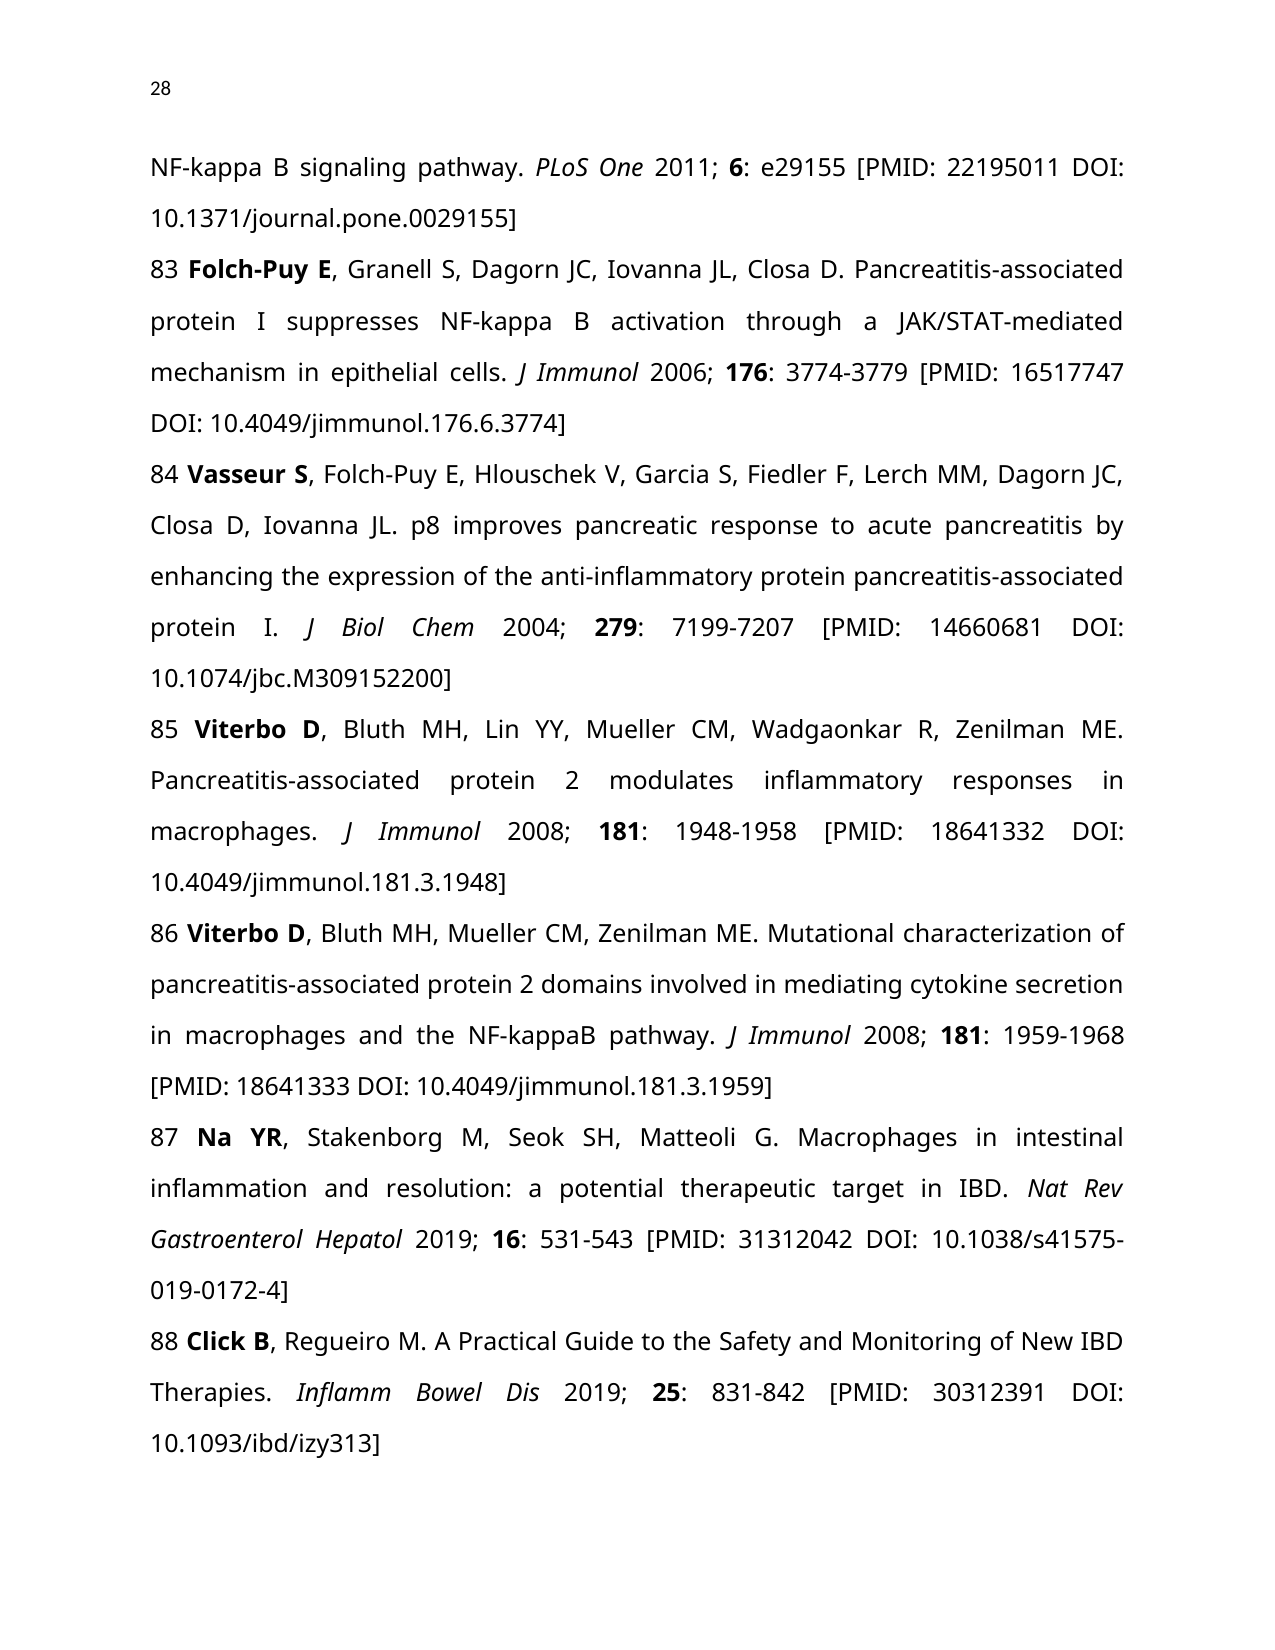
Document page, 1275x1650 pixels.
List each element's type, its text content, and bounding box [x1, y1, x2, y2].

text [150, 150, 1125, 235]
text 83 Folch-Puy E, Granell S, Dagorn JC, Iovanna JL, Closa D. Pancreatitis-associated protein I suppresses NF-kappa B activation through a JAK/STAT-mediated mechanism in epithelial cells. J Immunol 2006; 176: 3774-3779 [PMID: 16517747 DOI: 10.4049/jimmunol.176.6.3774] [150, 252, 1125, 439]
text 87 Na YR, Stakenborg M, Seok SH, Matteoli G. Macrophages in intestinal inflammation and resolution: a potential therapeutic target in IBD. Nat Rev Gastroenterol Hepatol 2019; 16: 531-543 [PMID: 31312042 DOI: 10.1038/s41575-019-0172-4] [150, 1120, 1125, 1307]
text 85 Viterbo D, Bluth MH, Lin YY, Mueller CM, Wadgaonkar R, Zenilman ME. Pancreatitis-associated protein 2 modulates inflammatory responses in macrophages. J Immunol 2008; 181: 1948-1958 [PMID: 18641332 DOI: 10.4049/jimmunol.181.3.1948] [150, 711, 1125, 899]
text 86 Viterbo D, Bluth MH, Mueller CM, Zenilman ME. Mutational characterization of pancreatitis-associated protein 2 domains involved in mediating cytokine secretion in macrophages and the NF-kappaB pathway. J Immunol 2008; 181: 1959-1968 [PMID: 18641333 DOI: 10.4049/jimmunol.181.3.1959] [150, 916, 1125, 1103]
text 88 Click B, Regueiro M. A Practical Guide to the Safety and Monitoring of New IBD Therapies. Inflamm Bowel Dis 2019; 25: 831-842 [PMID: 30312391 DOI: 10.1093/ibd/izy313] [150, 1324, 1125, 1460]
text 84 Vasseur S, Folch-Puy E, Hlouschek V, Garcia S, Fiedler F, Lerch MM, Dagorn JC, Closa D, Iovanna JL. p8 improves pancreatic response to acute pancreatitis by enhancing the expression of the anti-inflammatory protein pancreatitis-associated protein I. J Biol Chem 2004; 279: 7199-7207 [PMID: 14660681 DOI: 10.1074/jbc.M309152200] [150, 456, 1125, 694]
